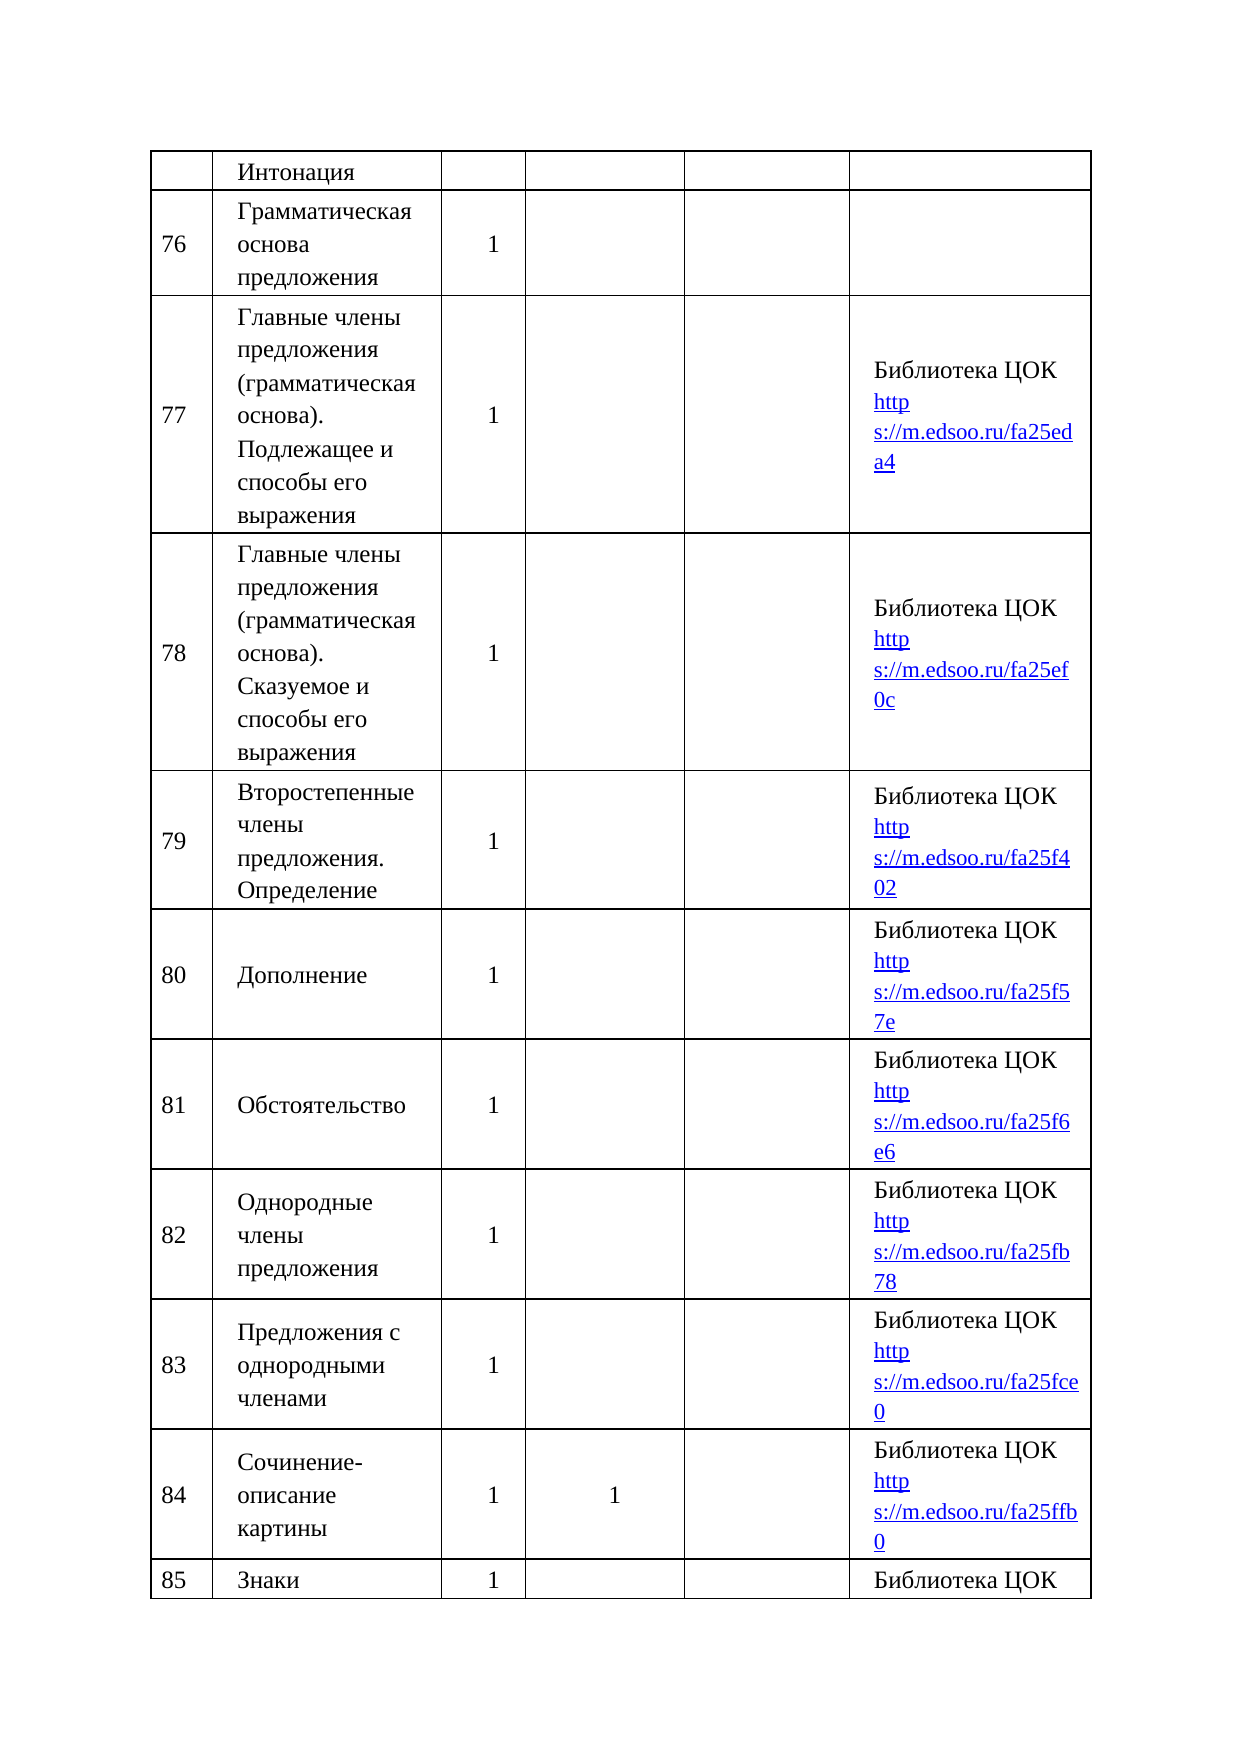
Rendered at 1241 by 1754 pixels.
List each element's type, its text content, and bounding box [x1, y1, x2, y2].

table_cell [685, 1300, 849, 1428]
table_cell 75 [152, 152, 212, 189]
table_cell Библиотека ЦОК https://m.edsoo.ru/fa25f6e6 [850, 1040, 1090, 1168]
table_cell [526, 910, 684, 1038]
table_cell Сочинение-описание картины [213, 1430, 441, 1558]
table_cell [526, 152, 684, 189]
table_cell Библиотека ЦОК https://m.edsoo.ru/fa25f402 [850, 771, 1090, 908]
table_cell 1 [442, 296, 525, 532]
table_cell [685, 534, 849, 770]
table_cell Второстепенные члены предложения. Определение [213, 771, 441, 908]
table_cell 1 [442, 1430, 525, 1558]
table_cell 79 [152, 771, 212, 908]
table_cell Библиотека ЦОК https://m.edsoo.ru/fa25ffb0 [850, 1430, 1090, 1558]
table_cell [526, 771, 684, 908]
table_cell [685, 771, 849, 908]
table_cell [685, 152, 849, 189]
table_cell Дополнение [213, 910, 441, 1038]
table_cell Библиотека ЦОК https://m.edsoo.ru/fa25fb78 [850, 1170, 1090, 1298]
table_cell Библиотека ЦОК https://m.edsoo.ru/fa25f57e [850, 910, 1090, 1038]
table_cell [526, 1560, 684, 1598]
table_cell Обстоятельство [213, 1040, 441, 1168]
table_cell [685, 191, 849, 295]
table_cell [685, 1430, 849, 1558]
table_cell [526, 1300, 684, 1428]
table_cell 1 [442, 1170, 525, 1298]
table_cell 80 [152, 910, 212, 1038]
table_cell 1 [442, 152, 525, 189]
table_cell [526, 191, 684, 295]
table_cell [213, 1560, 441, 1598]
table_cell 1 [442, 910, 525, 1038]
table_cell [685, 296, 849, 532]
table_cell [213, 152, 441, 189]
table_cell 1 [442, 771, 525, 908]
table_cell [685, 910, 849, 1038]
table_cell 84 [152, 1430, 212, 1558]
table_cell Предложения с однородными членами [213, 1300, 441, 1428]
table_cell [526, 534, 684, 770]
table_cell [850, 152, 1090, 189]
table_cell 1 [442, 1560, 525, 1598]
table_cell [526, 296, 684, 532]
table_cell [850, 191, 1090, 295]
table_cell [685, 1040, 849, 1168]
table_cell Главные члены предложения (грамматическая основа). Подлежащее и способы его выражения [213, 296, 441, 532]
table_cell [850, 1560, 1090, 1598]
table_cell 1 [442, 191, 525, 295]
table_cell Грамматическая основа предложения [213, 191, 441, 295]
table_cell 1 [442, 1300, 525, 1428]
table_cell 82 [152, 1170, 212, 1298]
table_cell [685, 1170, 849, 1298]
table_cell [526, 1040, 684, 1168]
table_cell Однородные члены предложения [213, 1170, 441, 1298]
table_cell 85 [152, 1560, 212, 1598]
table_cell [526, 1170, 684, 1298]
table_cell 1 [442, 1040, 525, 1168]
table_cell Главные члены предложения (грамматическая основа). Сказуемое и способы его выражения [213, 534, 441, 770]
table_cell Библиотека ЦОК https://m.edsoo.ru/fa25ef0c [850, 534, 1090, 770]
table_cell 1 [526, 1430, 684, 1558]
table_cell 81 [152, 1040, 212, 1168]
table_cell 76 [152, 191, 212, 295]
table_cell 1 [442, 534, 525, 770]
table_cell 83 [152, 1300, 212, 1428]
table_cell Библиотека ЦОК https://m.edsoo.ru/fa25eda4 [850, 296, 1090, 532]
table_cell 77 [152, 296, 212, 532]
table_cell [685, 1560, 849, 1598]
table_cell 78 [152, 534, 212, 770]
table_cell Библиотека ЦОК https://m.edsoo.ru/fa25fce0 [850, 1300, 1090, 1428]
